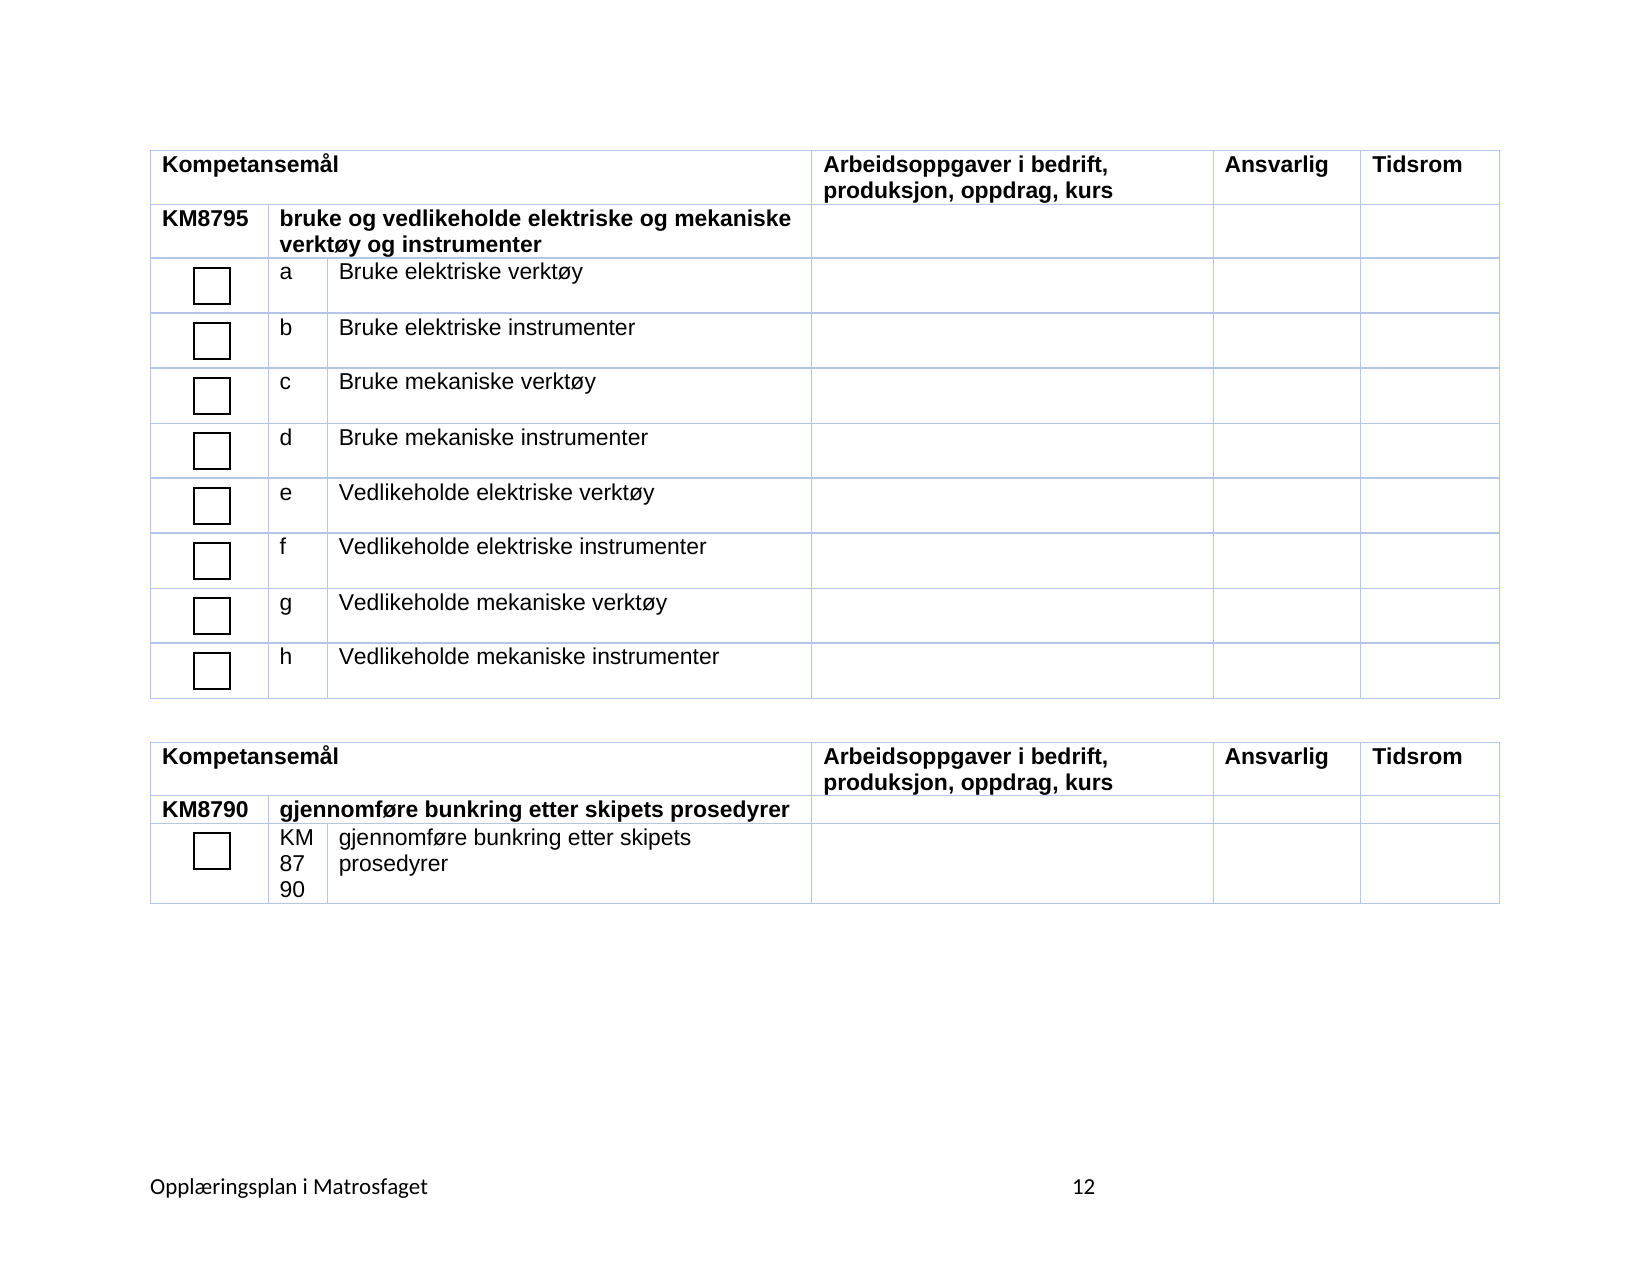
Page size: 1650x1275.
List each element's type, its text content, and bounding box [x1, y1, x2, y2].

table_cell [1214, 534, 1360, 587]
table_cell [812, 205, 1213, 257]
table_cell [1214, 369, 1360, 422]
table_cell g [269, 589, 327, 642]
table_cell [1214, 824, 1360, 903]
table_cell [1214, 589, 1360, 642]
table_cell [812, 479, 1213, 532]
table_header Arbeidsoppgaver i bedrift, produksjon, oppdrag, kurs [812, 151, 1213, 204]
table_header Kompetansemål [151, 743, 811, 795]
table_cell [812, 644, 1213, 697]
table_cell [1214, 644, 1360, 697]
table_cell [1361, 205, 1499, 257]
table_cell [1214, 479, 1360, 532]
table_cell bruke og vedlikeholde elektriske og mekaniske verktøy og instrumenter [269, 205, 811, 257]
table_cell [1214, 259, 1360, 312]
table_cell [1361, 314, 1499, 367]
table_cell e [269, 479, 327, 532]
table_cell Vedlikeholde elektriske instrumenter [328, 534, 811, 587]
table_cell Vedlikeholde mekaniske instrumenter [328, 644, 811, 697]
table_cell h [269, 644, 327, 697]
table_cell [1361, 589, 1499, 642]
table_cell a [269, 259, 327, 312]
table_cell [812, 534, 1213, 587]
table_cell [812, 259, 1213, 312]
table_cell b [269, 314, 327, 367]
table_cell gjennomføre bunkring etter skipets prosedyrer [328, 824, 811, 903]
table_cell [1361, 796, 1499, 823]
table_cell [1361, 824, 1499, 903]
table_cell [151, 314, 268, 367]
table_header Kompetansemål [151, 151, 811, 204]
table_cell [1361, 644, 1499, 697]
table_cell Vedlikeholde elektriske verktøy [328, 479, 811, 532]
table_cell Bruke mekaniske verktøy [328, 369, 811, 422]
table_cell Bruke mekaniske instrumenter [328, 424, 811, 477]
table_cell Bruke elektriske instrumenter [328, 314, 811, 367]
table_header Ansvarlig [1214, 151, 1360, 204]
table_cell [1214, 796, 1360, 823]
table_cell [1361, 479, 1499, 532]
table_cell [1361, 534, 1499, 587]
table_cell [151, 589, 268, 642]
table_header Tidsrom [1361, 151, 1499, 204]
table_cell [1361, 259, 1499, 312]
table_cell [151, 424, 268, 477]
table_cell [1361, 369, 1499, 422]
table_cell [812, 824, 1213, 903]
table_cell [151, 479, 268, 532]
table_cell [812, 314, 1213, 367]
table_cell gjennomføre bunkring etter skipets prosedyrer [269, 796, 811, 823]
table_cell [1214, 314, 1360, 367]
table_cell [151, 369, 268, 422]
table_cell [812, 369, 1213, 422]
table_header Ansvarlig [1214, 743, 1360, 795]
table_cell [812, 589, 1213, 642]
table_header Tidsrom [1361, 743, 1499, 795]
table_cell [1361, 424, 1499, 477]
table_cell KM8790 [151, 796, 268, 823]
table_header Arbeidsoppgaver i bedrift, produksjon, oppdrag, kurs [812, 743, 1213, 795]
table_cell KM8795 [151, 205, 268, 257]
table_cell [151, 824, 268, 903]
table_cell [812, 796, 1213, 823]
table_cell [812, 424, 1213, 477]
table_cell f [269, 534, 327, 587]
table_cell c [269, 369, 327, 422]
table_cell [1214, 424, 1360, 477]
table_cell Bruke elektriske verktøy [328, 259, 811, 312]
table_cell [151, 644, 268, 697]
table_cell [1214, 205, 1360, 257]
table_cell KM8790 [269, 824, 327, 903]
table_cell [151, 534, 268, 587]
table_cell Vedlikeholde mekaniske verktøy [328, 589, 811, 642]
table_cell [151, 259, 268, 312]
table_cell d [269, 424, 327, 477]
